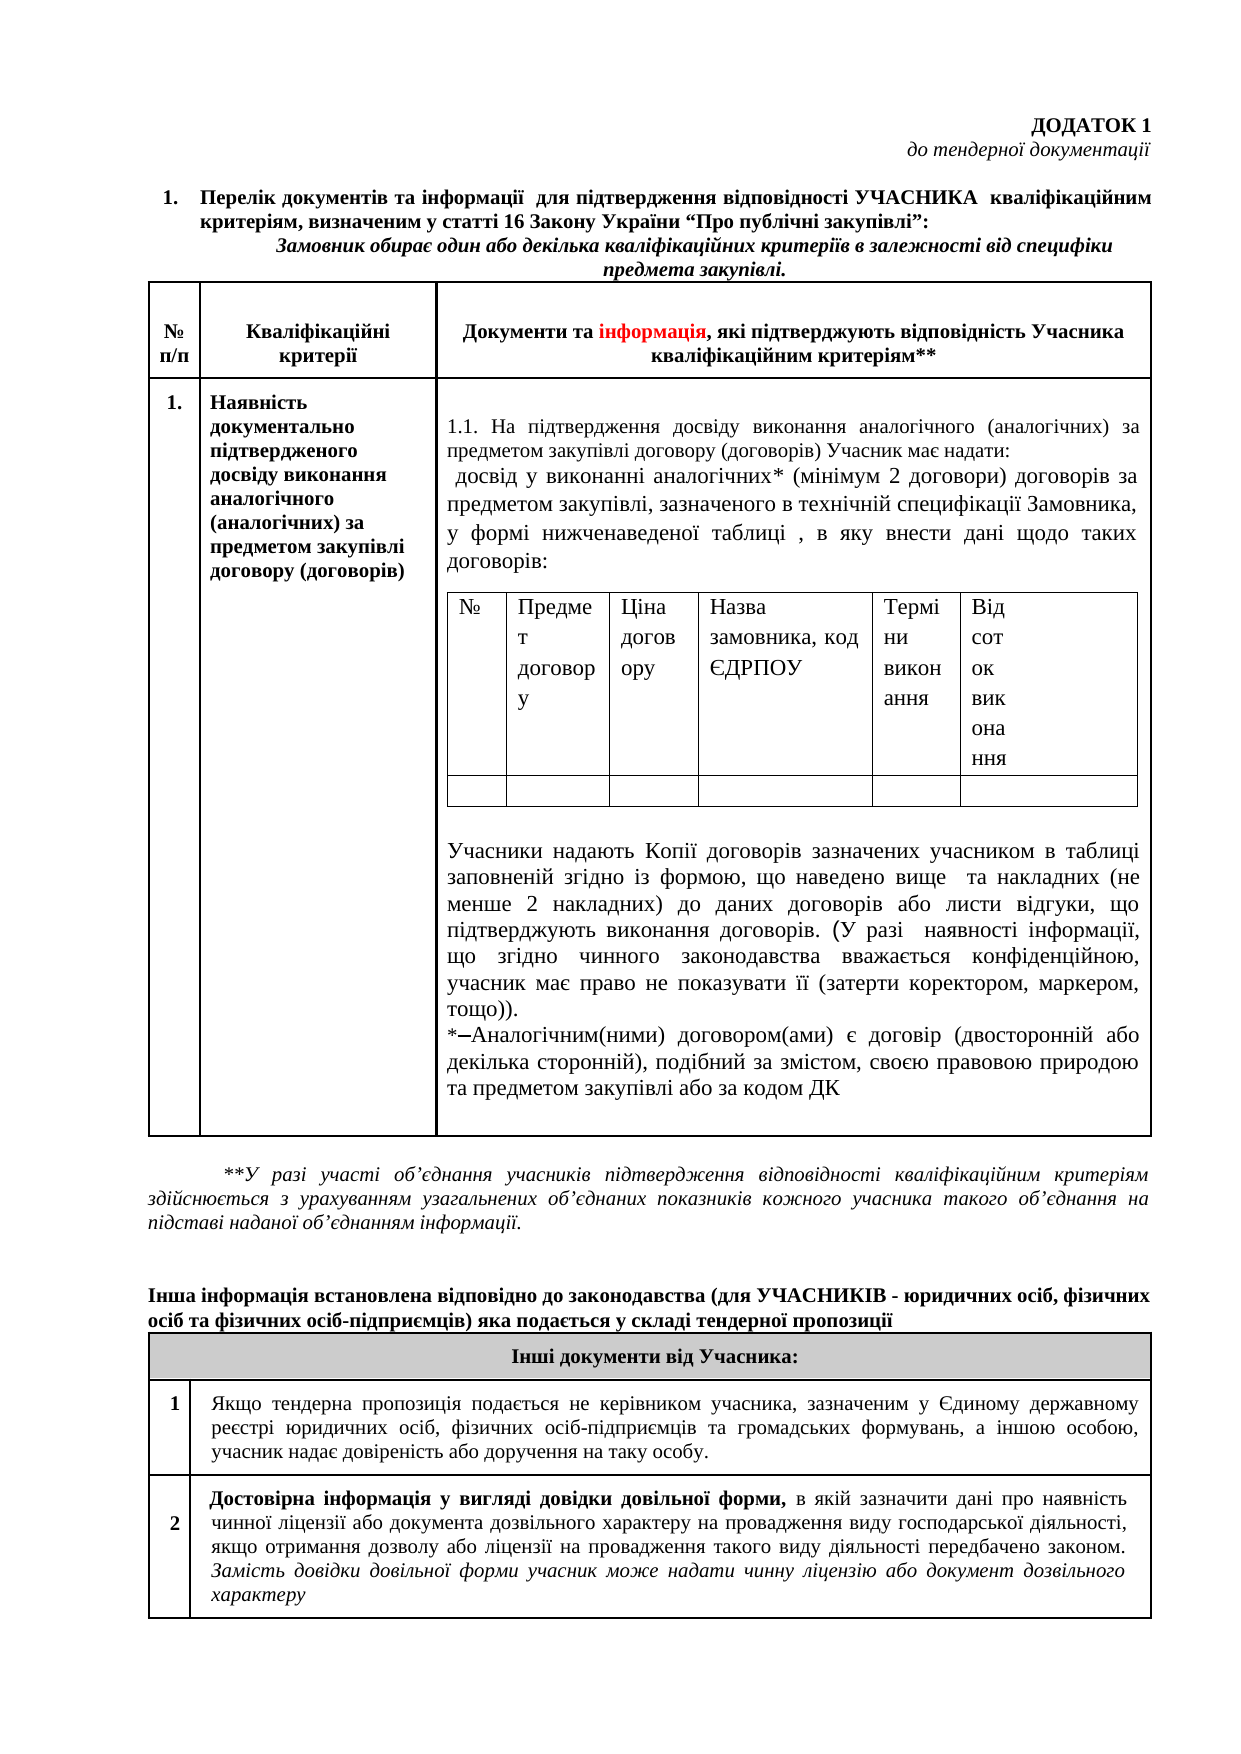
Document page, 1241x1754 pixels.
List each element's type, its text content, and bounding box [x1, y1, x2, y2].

table_cell 1. [150, 379, 199, 1135]
text ДОДАТОК 1 [737, 113, 1152, 137]
table_header Документи та інформація, які підтверджують відповідність Учасника кваліфікаційним критеріям** [438, 283, 1150, 377]
text Замовник обирає один або декілька кваліфікаційних критеріїв в залежності від специфіки предмета закупівлі. [240, 233, 1152, 281]
text **У разі участі об’єднання учасників підтвердження відповідності кваліфікаційним критеріям здійснюється з урахуванням узагальнених об’єднаних показників кожного учасника такого об’єднання на підставі наданої об’єднанням інформації. [148, 1162, 1152, 1234]
table_header Інші документи від Учасника: [150, 1334, 1150, 1378]
table_cell 1 [150, 1381, 189, 1474]
table_header № п/п [150, 283, 199, 377]
list Перелік документів та інформації для підтвердження відповідності УЧАСНИКА кваліфікаційним критеріям, визначеним у статті 16 Закону України “Про публічні закупівлі”: [162, 185, 1152, 233]
table_cell 1.1. На підтвердження досвіду виконання аналогічного (аналогічних) за предметом закупівлі договору (договорів) Учасник має надати: досвід у виконанні аналогічних* (мінімум 2 договори) договорів за предметом закупівлі, зазначеного в технічній специфікації Замовника, у формі нижченаведеної таблиці , в яку внести дані щодо таких договорів: Учасники надають Копії договорів зазначених учасником в таблиці заповненій згідно із формою, що наведено вище та накладних (не менше 2 накладних) до даних договорів або листи відгуки, що підтверджують виконання договорів. (У разі наявності інформації, що згідно чинного законодавства вважається конфіденційною, учасник має право не показувати її (затерти коректором, маркером, тощо)). * Аналогічним(ними) договором(ами) є договір (двосторонній або декілька сторонній), подібний за змістом, своєю правовою природою та предметом закупівлі або за кодом ДК [438, 379, 1150, 1135]
table_cell 2 [150, 1476, 189, 1617]
text Інша інформація встановлена відповідно до законодавства (для УЧАСНИКІВ - юридичних осіб, фізичних осіб та фізичних осіб-підприємців) яка подається у складі тендерної пропозиції [148, 1283, 1152, 1332]
table_cell Якщо тендерна пропозиція подається не керівником учасника, зазначеним у Єдиному державному реєстрі юридичних осіб, фізичних осіб-підприємців та громадських формувань, а іншою особою, учасник надає довіреність або доручення на таку особу. [191, 1381, 1150, 1474]
table_cell Наявність документально підтвердженого досвіду виконання аналогічного (аналогічних) за предметом закупівлі договору (договорів) [201, 379, 435, 1135]
text до тендерної документації [737, 137, 1152, 161]
table_header Кваліфікаційні критерії [201, 283, 435, 377]
table_cell Достовірна інформація у вигляді довідки довільної форми, в якій зазначити дані про наявність чинної ліцензії або документа дозвільного характеру на провадження виду господарської діяльності, якщо отримання дозволу або ліцензії на провадження такого виду діяльності передбачено законом. Замість довідки довільної форми учасник може надати чинну ліцензію або документ дозвільного характеру [191, 1476, 1150, 1617]
